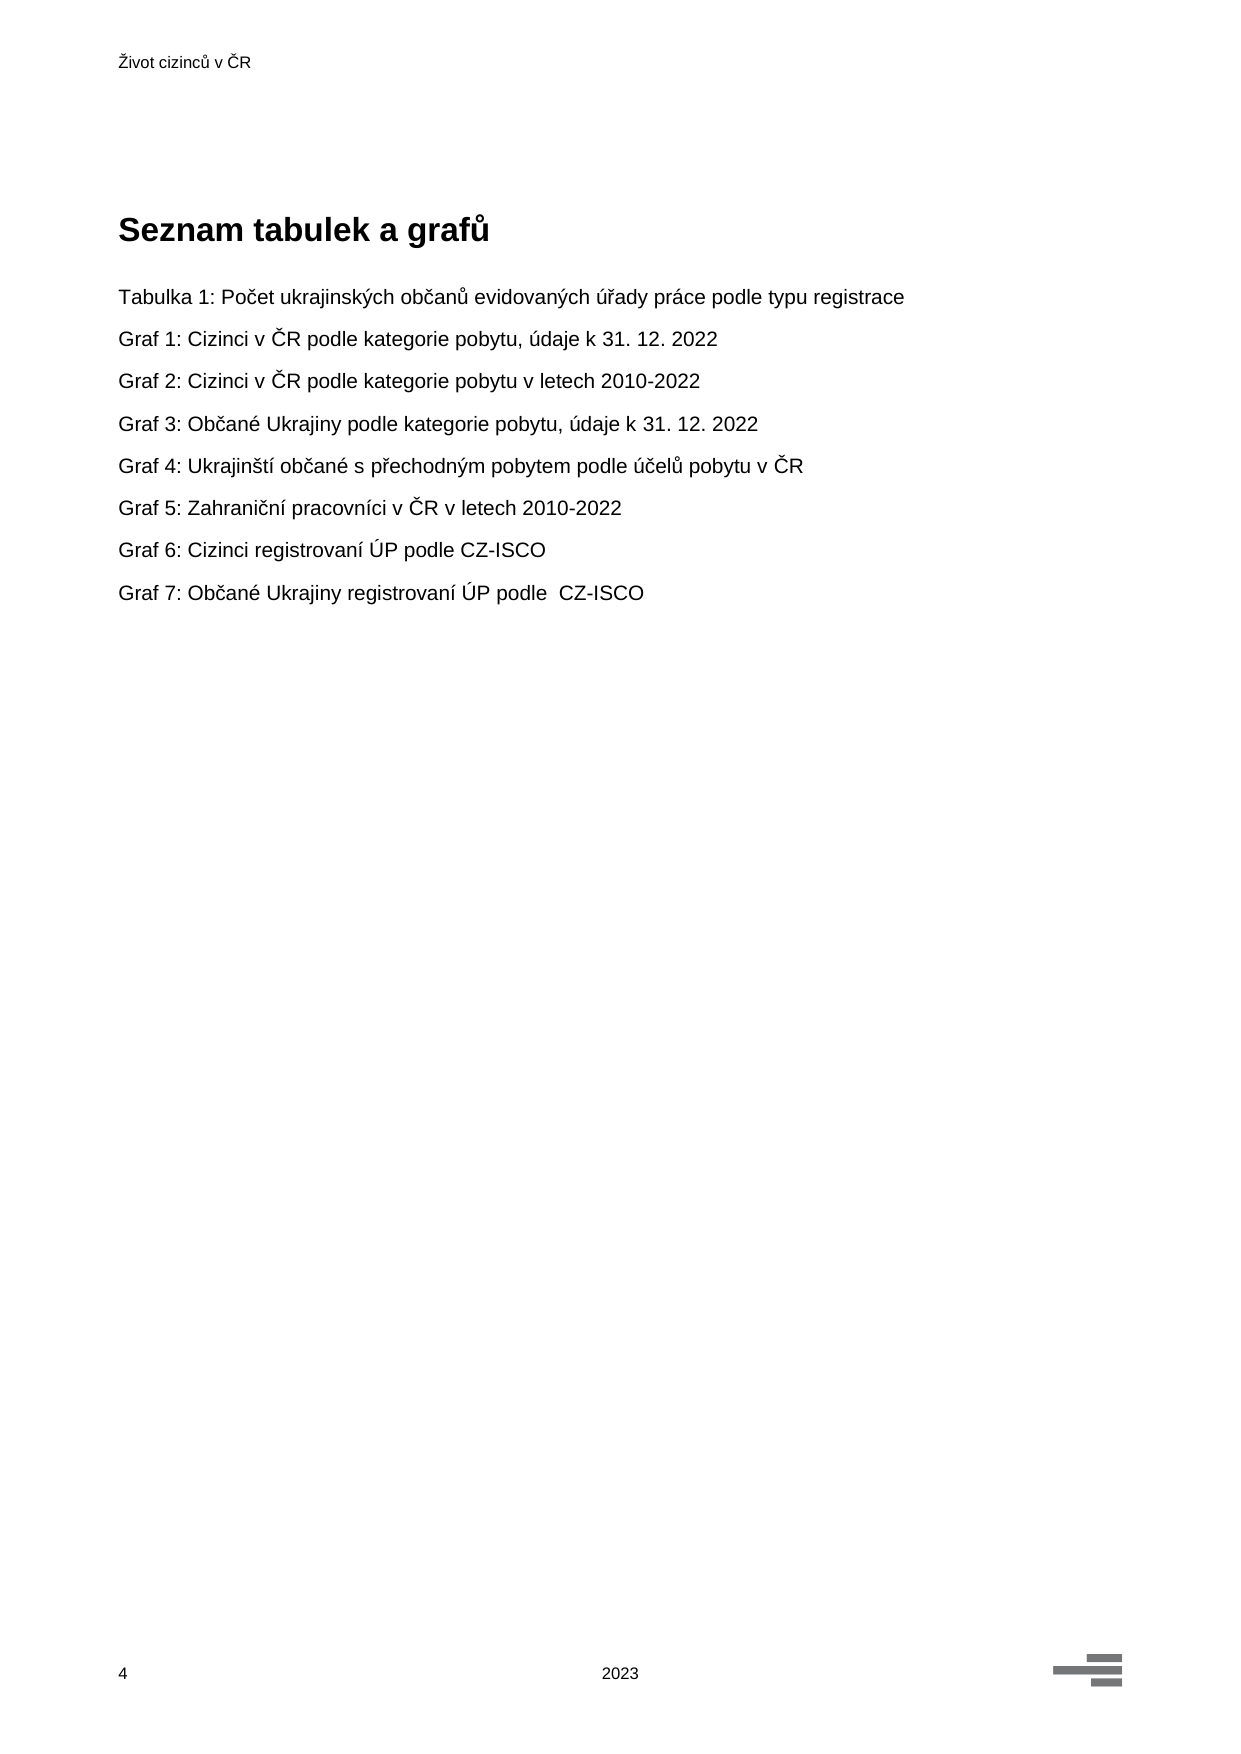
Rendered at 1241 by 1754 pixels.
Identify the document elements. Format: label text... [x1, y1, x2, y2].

picture [1052, 1653, 1123, 1687]
text Graf 7: Občané Ukrajiny registrovaní ÚP podle CZ-ISCO [118, 580, 1122, 604]
text Graf 3: Občané Ukrajiny podle kategorie pobytu, údaje k 31. 12. 2022 [118, 412, 1122, 436]
text Seznam tabulek a grafů [118, 210, 1122, 249]
text Graf 5: Zahraniční pracovníci v ČR v letech 2010-2022 [118, 496, 1122, 520]
text Tabulka 1: Počet ukrajinských občanů evidovaných úřady práce podle typu registrace [118, 285, 1122, 309]
text Graf 6: Cizinci registrovaní ÚP podle CZ-ISCO [118, 538, 1122, 562]
text Graf 2: Cizinci v ČR podle kategorie pobytu v letech 2010-2022 [118, 369, 1122, 393]
text Graf 4: Ukrajinští občané s přechodným pobytem podle účelů pobytu v ČR [118, 454, 1092, 478]
text Graf 1: Cizinci v ČR podle kategorie pobytu, údaje k 31. 12. 2022 [118, 327, 1122, 351]
